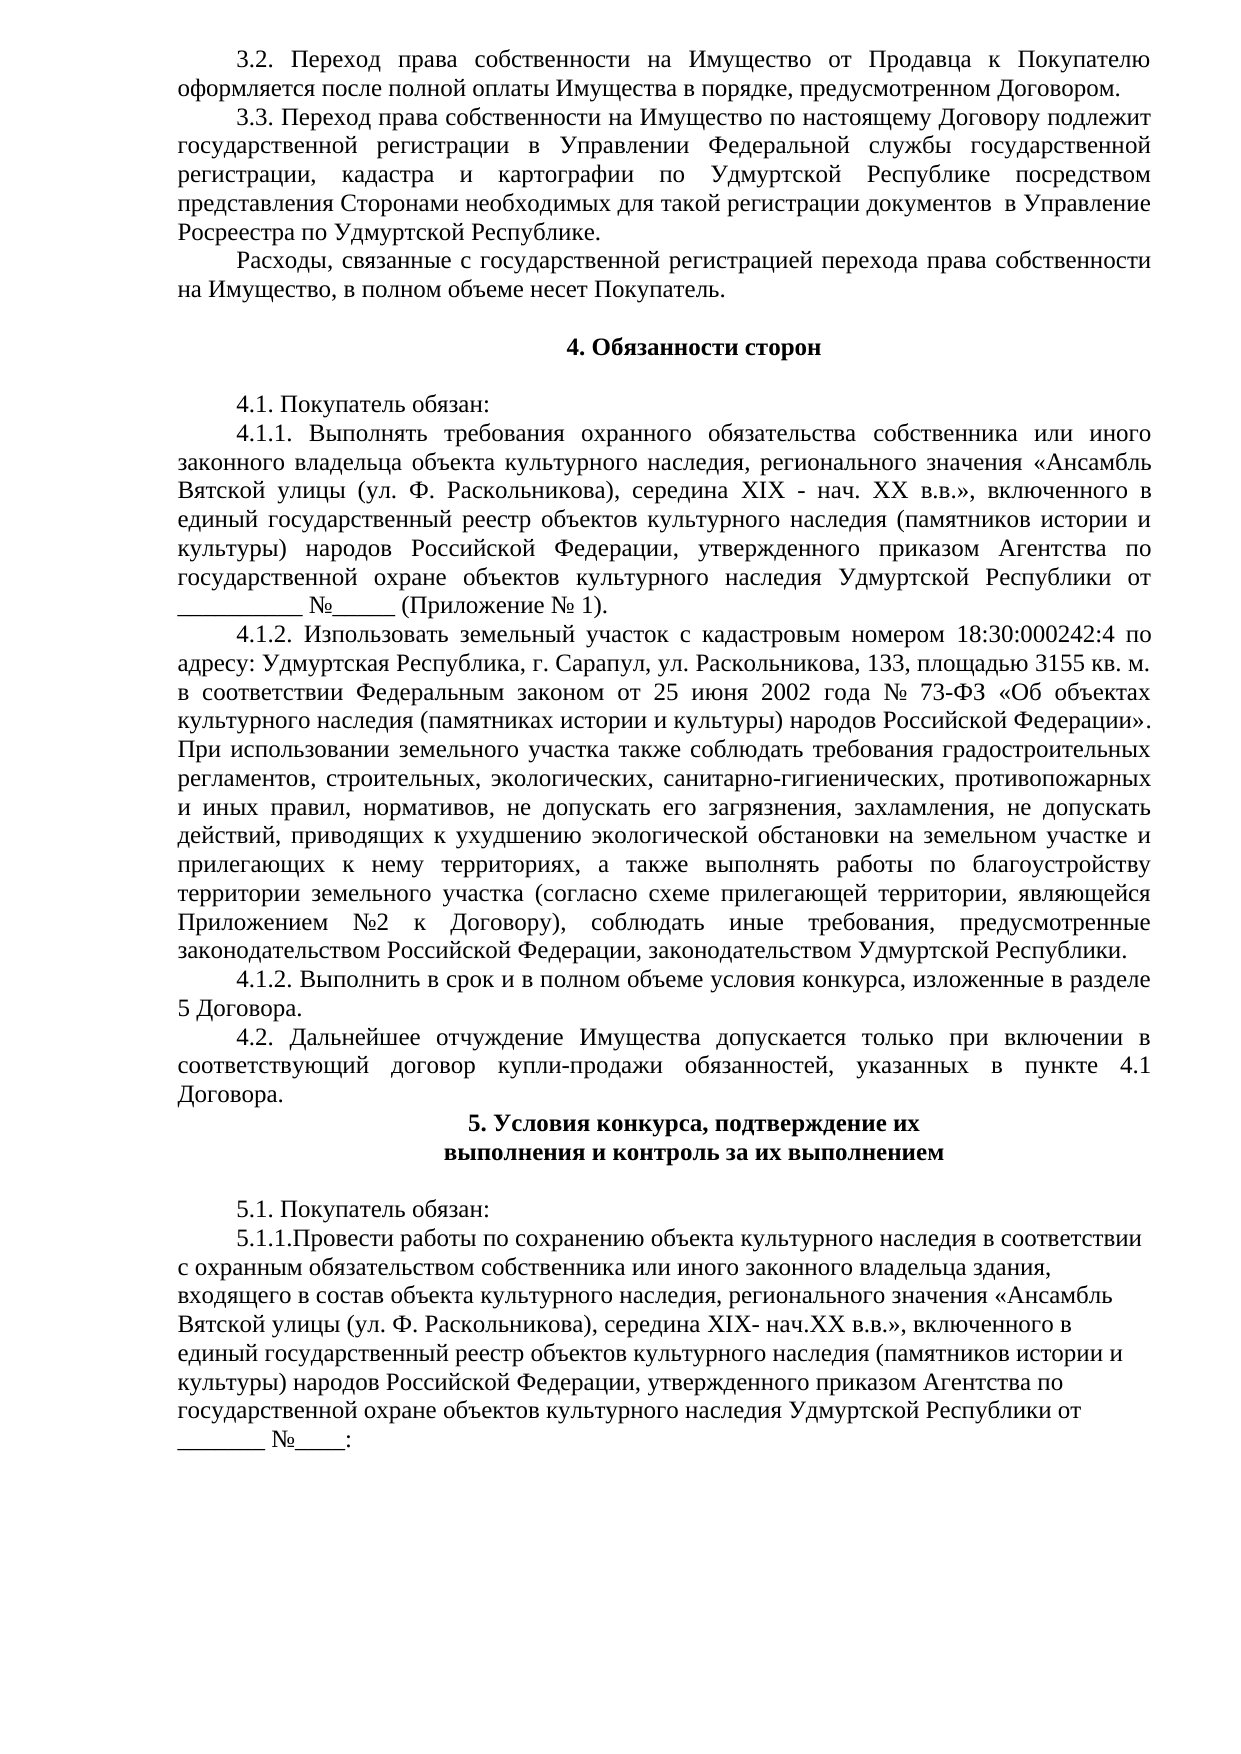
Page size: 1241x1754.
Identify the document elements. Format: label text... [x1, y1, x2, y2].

text 3.2. Переход права собственности на Имущество от Продавца к Покупателю оформляется после полной оплаты Имущества в порядке, предусмотренном Договором. [177, 44, 1152, 102]
text 4.1. Покупатель обязан: [177, 389, 1152, 418]
text 4.1.2. Изпользовать земельный участок с кадастровым номером 18:30:000242:4 по адресу: Удмуртская Республика, г. Сарапул, ул. Раскольникова, 133, площадью 3155 кв. м. в соответствии Федеральным законом от 25 июня 2002 года № 73-ФЗ «Об объектах культурного наследия (памятниках истории и культуры) народов Российской Федерации». При использовании земельного участка также соблюдать требования градостроительных регламентов, строительных, экологических, санитарно-гигиенических, противопожарных и иных правил, нормативов, не допускать его загрязнения, захламления, не допускать действий, приводящих к ухудшению экологической обстановки на земельном участке и прилегающих к нему территориях, а также выполнять работы по благоустройству территории земельного участка (согласно схеме прилегающей территории, являющейся Приложением №2 к Договору), соблюдать иные требования, предусмотренные законодательством Российской Федерации, законодательством Удмуртской Республики. [177, 619, 1152, 964]
text выполнения и контроль за их выполнением [177, 1137, 1152, 1166]
text 4.1.1. Выполнять требования охранного обязательства собственника или иного законного владельца объекта культурного наследия, регионального значения «Ансамбль Вятской улицы (ул. Ф. Раскольникова), середина XIX - нач. XX в.в.», включенного в единый государственный реестр объектов культурного наследия (памятников истории и культуры) народов Российской Федерации, утвержденного приказом Агентства по государственной охране объектов культурного наследия Удмуртской Республики от __________ №_____ (Приложение № 1). [177, 418, 1152, 619]
text 4.1.2. Выполнить в срок и в полном объеме условия конкурса, изложенные в разделе 5 Договора. [177, 964, 1152, 1022]
text 5.1.1.Провести работы по сохранению объекта культурного наследия в соответствии с охранным обязательством собственника или иного законного владельца здания, входящего в состав объекта культурного наследия, регионального значения «Ансамбль Вятской улицы (ул. Ф. Раскольникова), середина XIX- нач.XX в.в.», включенного в единый государственный реестр объектов культурного наследия (памятников истории и культуры) народов Российской Федерации, утвержденного приказом Агентства по государственной охране объектов культурного наследия Удмуртской Республики от _______ №____: [177, 1223, 1152, 1453]
text 5.1. Покупатель обязан: [177, 1194, 1152, 1223]
text Расходы, связанные с государственной регистрацией перехода права собственности на Имущество, в полном объеме несет Покупатель. [177, 246, 1152, 303]
text 3.3. Переход права собственности на Имущество по настоящему Договору подлежит государственной регистрации в Управлении Федеральной службы государственной регистрации, кадастра и картографии по Удмуртской Республике посредством представления Сторонами необходимых для такой регистрации документов в Управление Росреестра по Удмуртской Республике. [177, 102, 1152, 246]
text 4.2. Дальнейшее отчуждение Имущества допускается только при включении в соответствующий договор купли-продажи обязанностей, указанных в пункте 4.1 Договора. [177, 1022, 1152, 1108]
text 4. Обязанности сторон [177, 332, 1152, 361]
text 5. Условия конкурса, подтверждение их [177, 1108, 1152, 1137]
